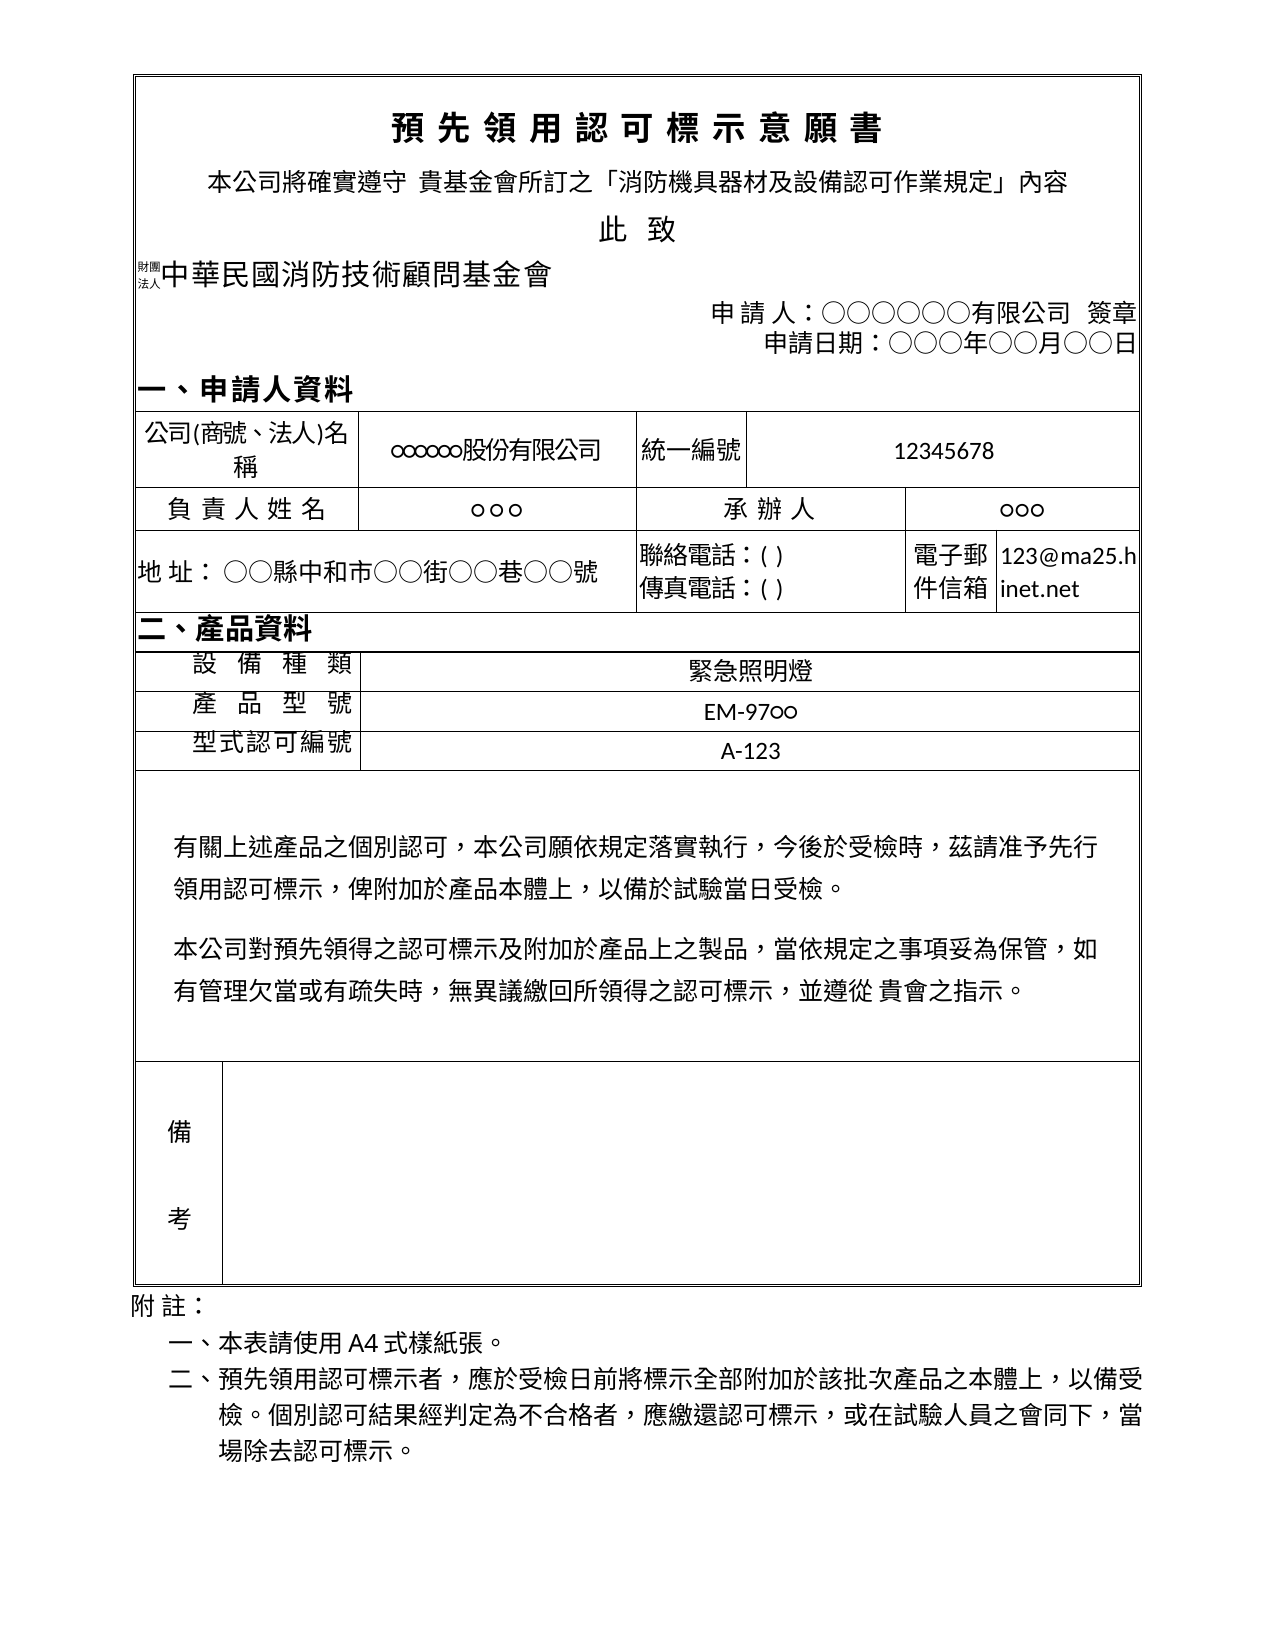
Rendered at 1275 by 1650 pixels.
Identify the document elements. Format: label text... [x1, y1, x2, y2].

table_header 預先領用認可標示意願書 本公司將確實遵守 貴基金會所訂之「消防機具器材及設備認可作業規定」內容 此 致 中華民國消防技術顧問基金會 申 請 人：○○○○○○有限公司 簽章 申請日期：○○○年○○月○○日 一、申請人資料 [136, 77, 1139, 411]
text 一、本表請使用A4式樣紙張。 [118, 1323, 1157, 1359]
table_cell ○ ○ ○ [906, 488, 1139, 529]
table_cell 123@ma25.hinet.net [997, 531, 1139, 612]
table_cell 公司(商號、法人)名稱 [136, 412, 358, 487]
table_cell 承 辦 人 [637, 488, 905, 529]
table_cell 有關上述產品之個別認可，本公司願依規定落實執行，今後於受檢時，茲請准予先行領用認可標示，俾附加於產品本體上，以備於試驗當日受檢。 本公司對預先領得之認可標示及附加於產品上之製品，當依規定之事項妥為保管，如有管理欠當或有疏失時，無異議繳回所領得之認可標示，並遵從 貴會之指示。 [136, 771, 1139, 1061]
table_cell [223, 1062, 1139, 1284]
table_cell ○○○○○○股份有限公司 [359, 412, 636, 487]
table_cell 負責人姓名 [136, 488, 358, 529]
table_cell 產品型號 [173, 692, 360, 731]
table_cell 聯絡電話：( ) 傳真電話：( ) [637, 531, 905, 612]
table_cell 設備種類 [173, 653, 360, 691]
text 二、預先領用認可標示者，應於受檢日前將標示全部附加於該批次產品之本體上，以備受檢。個別認可結果經判定為不合格者，應繳還認可標示，或在試驗人員之會同下，當場除去認可標示。 [168, 1359, 1157, 1468]
table_cell A-123 [361, 732, 1139, 770]
table_cell 12345678 [747, 412, 1139, 487]
table_cell 地 址： ○○縣中和市○○街○○巷○○號 [136, 531, 636, 612]
table_cell 備 考 [136, 1062, 222, 1284]
table_cell 電子郵件信箱 [906, 531, 996, 612]
table_cell 緊急照明燈 [361, 653, 1139, 691]
table_cell [136, 732, 173, 770]
table_cell 統一編號 [637, 412, 746, 487]
table_cell [136, 692, 173, 731]
table_cell 型式認可編號 [173, 732, 360, 770]
text 附 註： [118, 1287, 1157, 1323]
table_cell 二、產品資料 [136, 613, 1139, 651]
table_cell ○ ○ ○ [359, 488, 636, 529]
table_cell EM-97○○ [361, 692, 1139, 731]
table_cell [136, 653, 173, 691]
